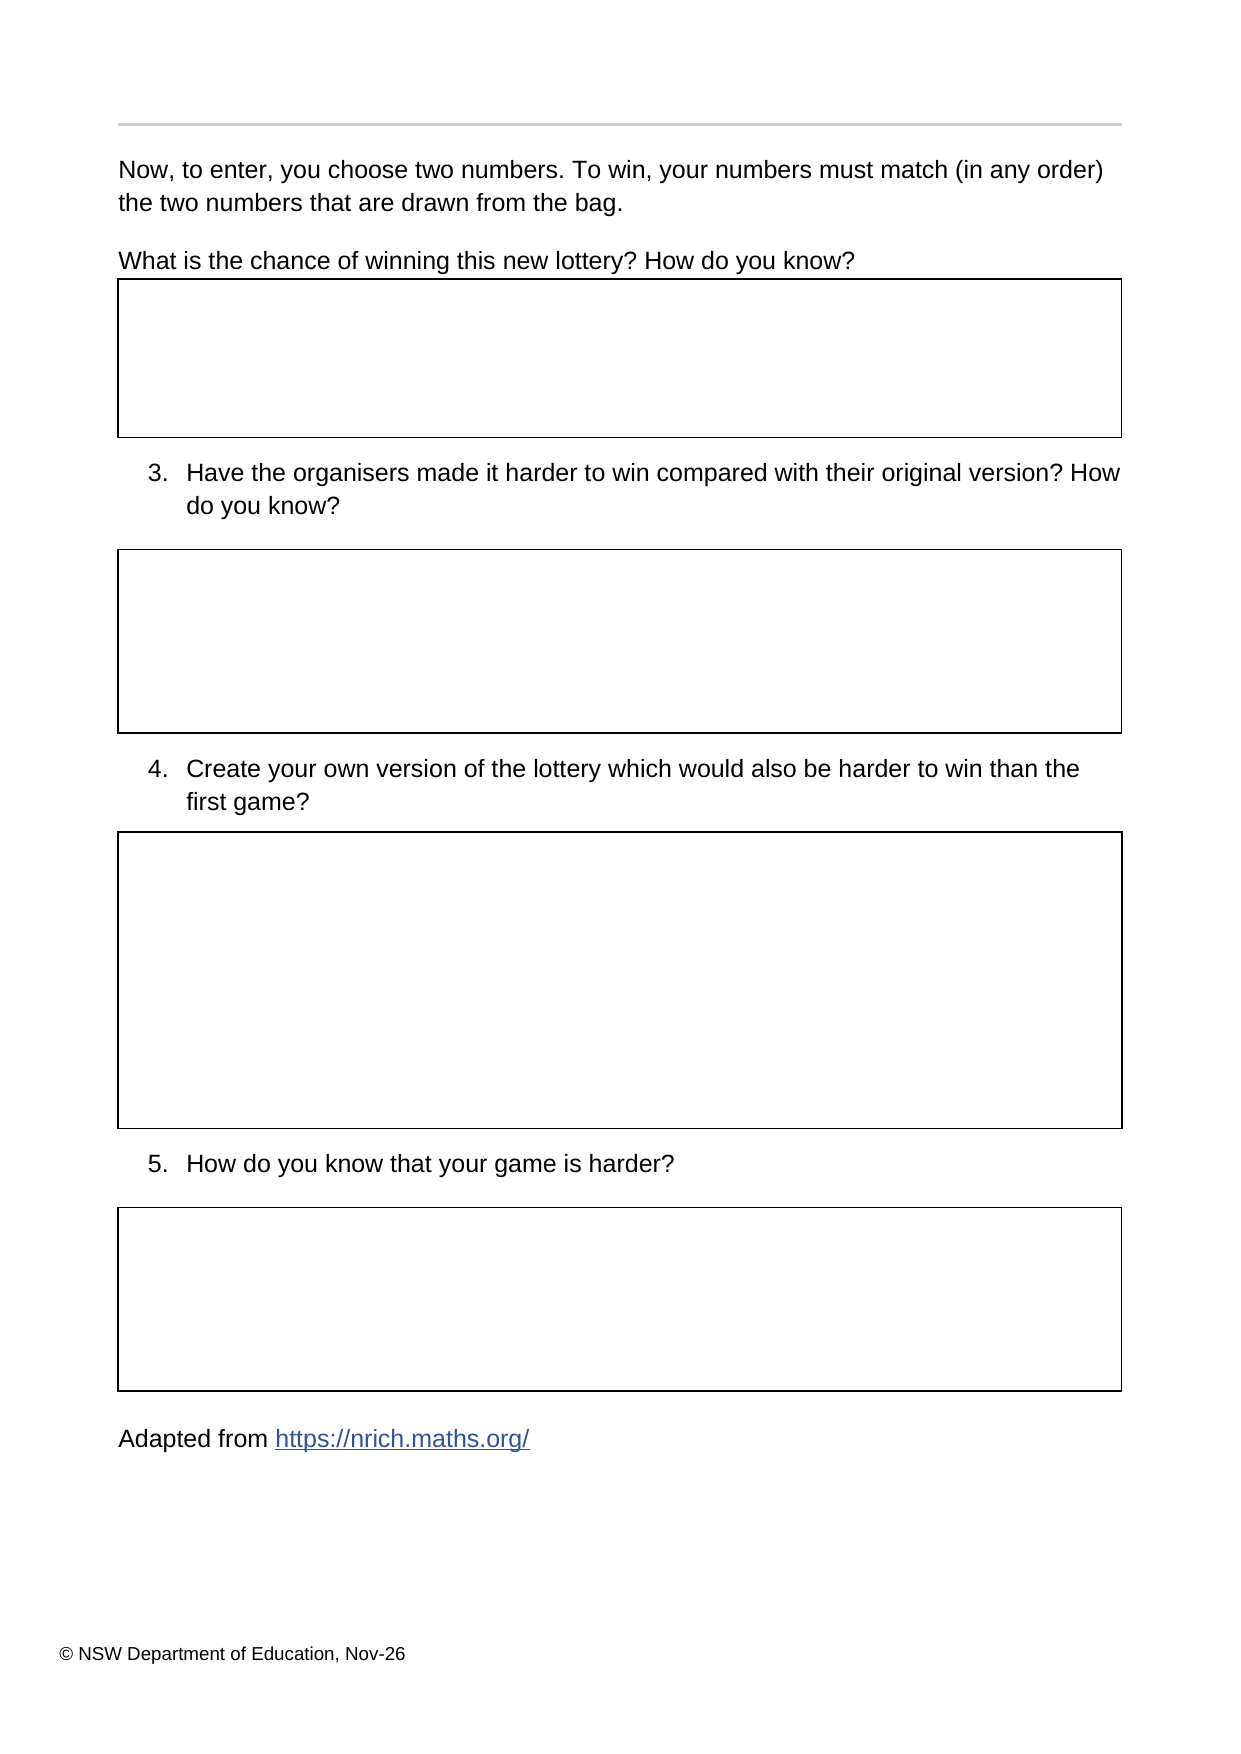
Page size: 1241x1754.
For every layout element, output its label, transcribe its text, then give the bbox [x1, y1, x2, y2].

text What is the chance of winning this new lottery? How do you know? [118, 246, 1122, 278]
list Create your own version of the lottery which would also be harder to win than the first game? [148, 754, 1122, 816]
list How do you know that your game is harder? [148, 1149, 1122, 1178]
text Adapted from https://nrich.maths.org/ [118, 1424, 1122, 1453]
text Now, to enter, you choose two numbers. To win, your numbers must match (in any order) the two numbers that are drawn from the bag. [118, 155, 1122, 217]
list Have the organisers made it harder to win compared with their original version? How do you know? [148, 458, 1122, 520]
